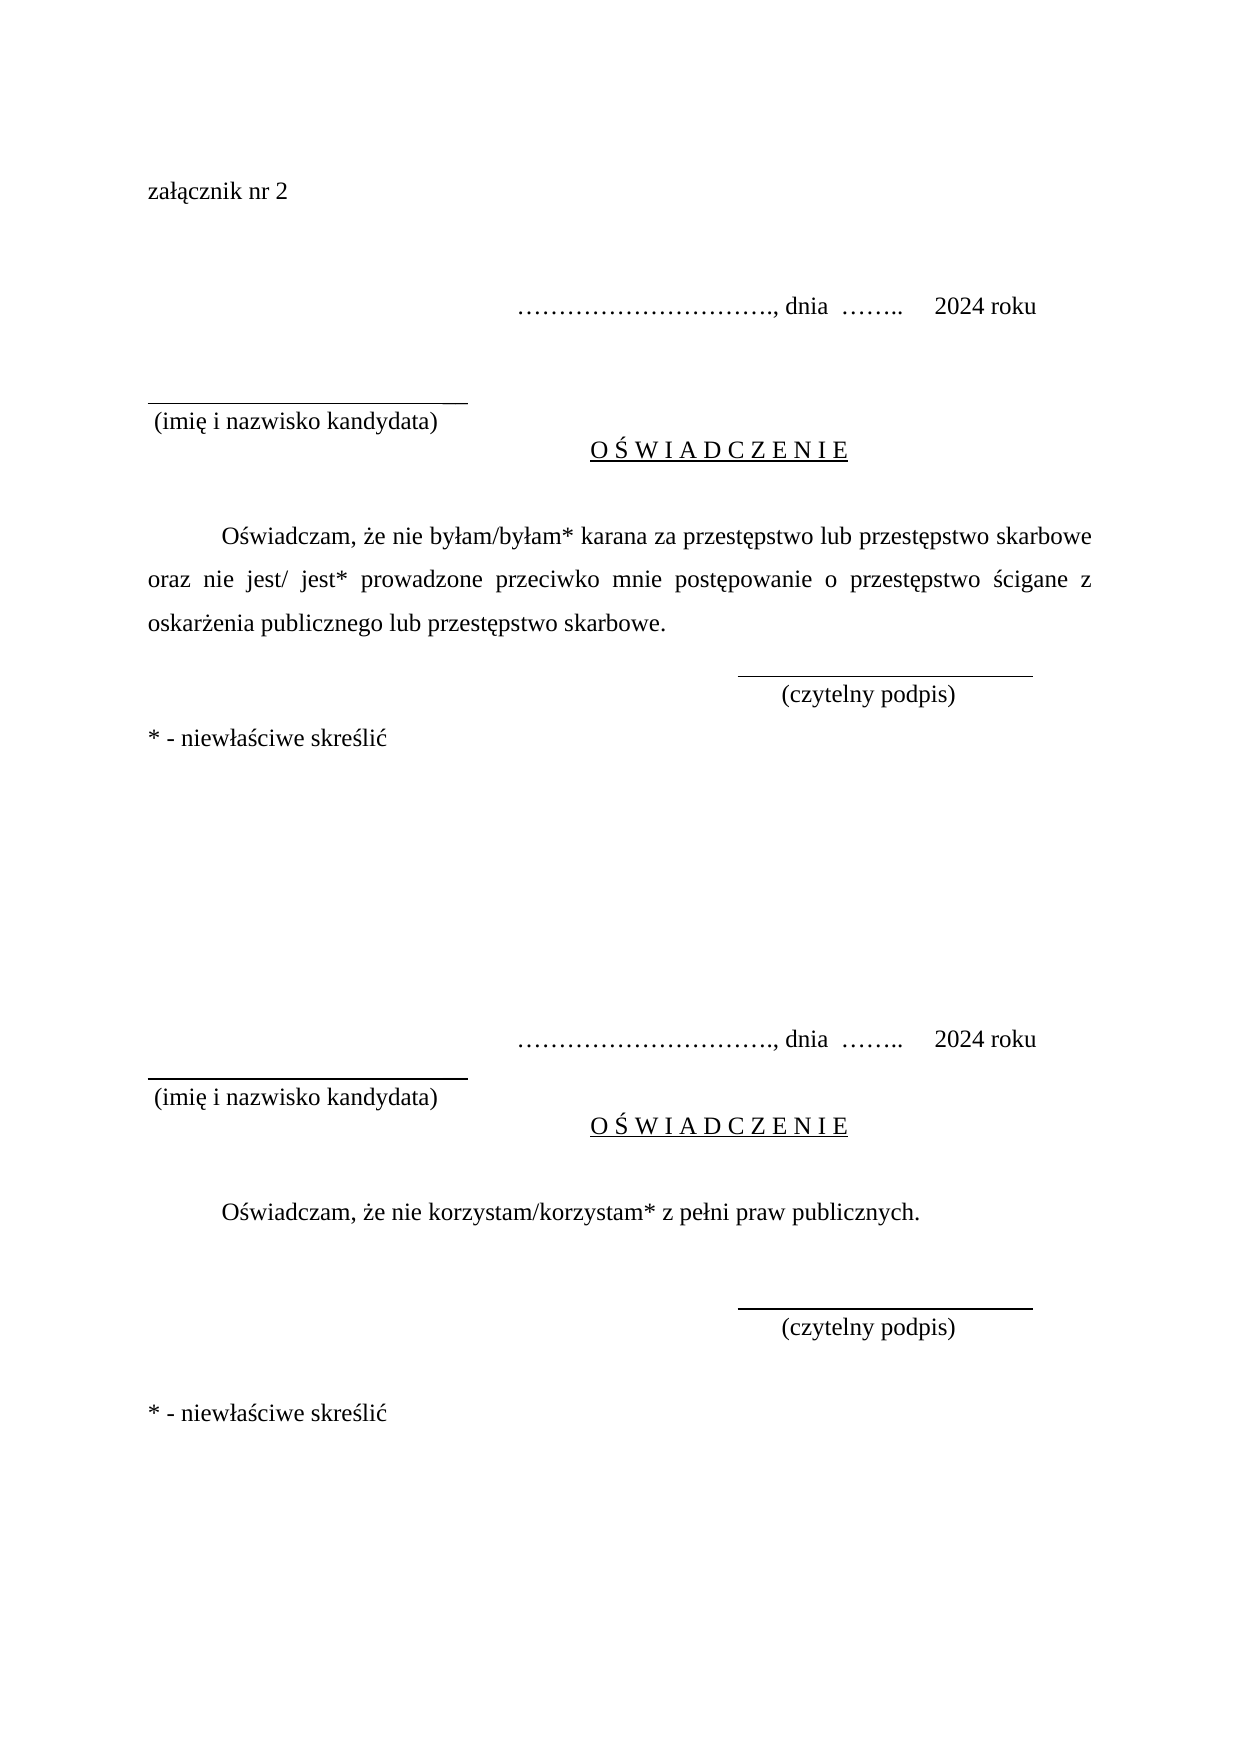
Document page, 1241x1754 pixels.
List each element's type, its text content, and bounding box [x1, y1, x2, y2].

text __ [148, 1053, 1093, 1082]
text (czytelny podpis) [148, 1312, 1093, 1341]
text (czytelny podpis) [148, 679, 1093, 708]
text * - niewłaściwe skreślić [148, 723, 1093, 751]
text …………………………., dnia …….. 2024 roku [148, 291, 1093, 320]
text załącznik nr 2 [148, 176, 1093, 205]
text O Ś W I A D C Z E N I E [148, 1111, 1093, 1139]
text (imię i nazwisko kandydata) [148, 406, 1093, 435]
text O Ś W I A D C Z E N I E [148, 435, 1093, 464]
text Oświadczam, że nie korzystam/korzystam* z pełni praw publicznych. [148, 1197, 1093, 1226]
text Oświadczam, że nie byłam/byłam* karana za przestępstwo lub przestępstwo skarbowe oraz nie jest/ jest* prowadzone przeciwko mnie postępowanie o przestępstwo ścigane z oskarżenia publicznego lub przestępstwo skarbowe. [148, 521, 1093, 636]
text __ [148, 378, 1093, 406]
text * - niewłaściwe skreślić [148, 1398, 1093, 1427]
text …………………………., dnia …….. 2024 roku [148, 1024, 1093, 1053]
text (imię i nazwisko kandydata) [148, 1082, 1093, 1111]
